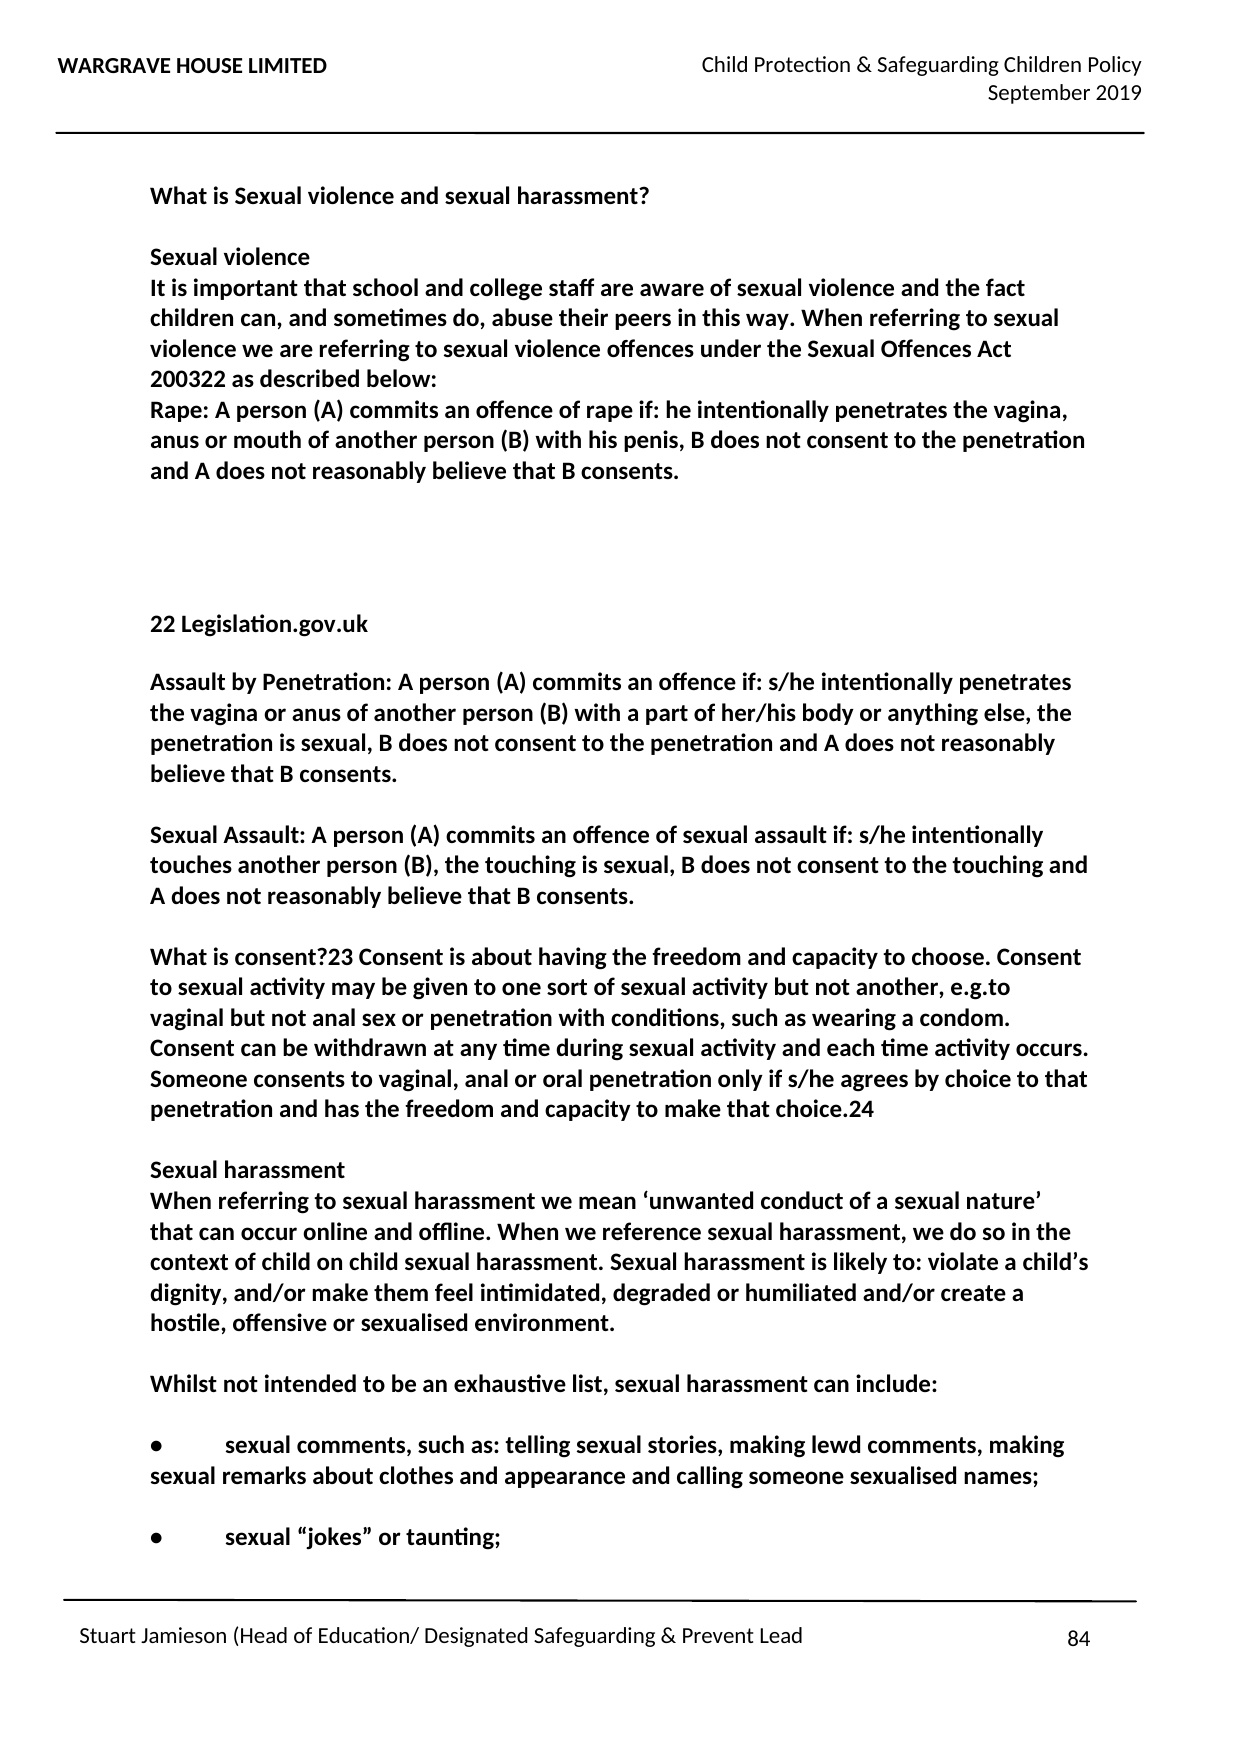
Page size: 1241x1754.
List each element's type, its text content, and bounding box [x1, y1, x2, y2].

text What is consent?23 Consent is about having the freedom and capacity to choose. Consent to sexual activity may be given to one sort of sexual activity but not another, e.g.to vaginal but not anal sex or penetration with conditions, such as wearing a condom. Consent can be withdrawn at any time during sexual activity and each time activity occurs. Someone consents to vaginal, anal or oral penetration only if s/he agrees by choice to that penetration and has the freedom and capacity to make that choice.24 [150, 941, 1090, 1124]
text • sexual comments, such as: telling sexual stories, making lewd comments, making sexual remarks about clothes and appearance and calling someone sexualised names; [150, 1429, 1090, 1490]
text Sexual Assault: A person (A) commits an offence of sexual assault if: s/he intentionally touches another person (B), the touching is sexual, B does not consent to the touching and A does not reasonably believe that B consents. [150, 819, 1090, 911]
text Sexual violence [150, 242, 1090, 272]
text 22 Legislation.gov.uk [150, 608, 1090, 638]
text Sexual harassment [150, 1155, 1090, 1185]
text When referring to sexual harassment we mean ‘unwanted conduct of a sexual nature’ that can occur online and offline. When we reference sexual harassment, we do so in the context of child on child sexual harassment. Sexual harassment is likely to: violate a child’s dignity, and/or make them feel intimidated, degraded or humiliated and/or create a hostile, offensive or sexualised environment. [150, 1185, 1090, 1338]
text • sexual “jokes” or taunting; [150, 1521, 1090, 1551]
text What is Sexual violence and sexual harassment? [150, 181, 1090, 211]
text Assault by Penetration: A person (A) commits an offence if: s/he intentionally penetrates the vagina or anus of another person (B) with a part of her/his body or anything else, the penetration is sexual, B does not consent to the penetration and A does not reasonably believe that B consents. [150, 666, 1090, 788]
text Rape: A person (A) commits an offence of rape if: he intentionally penetrates the vagina, anus or mouth of another person (B) with his penis, B does not consent to the penetration and A does not reasonably believe that B consents. [150, 394, 1090, 486]
text It is important that school and college staff are aware of sexual violence and the fact children can, and sometimes do, abuse their peers in this way. When referring to sexual violence we are referring to sexual violence offences under the Sexual Offences Act 200322 as described below: [150, 272, 1090, 394]
text Whilst not intended to be an exhaustive list, sexual harassment can include: [150, 1368, 1090, 1399]
